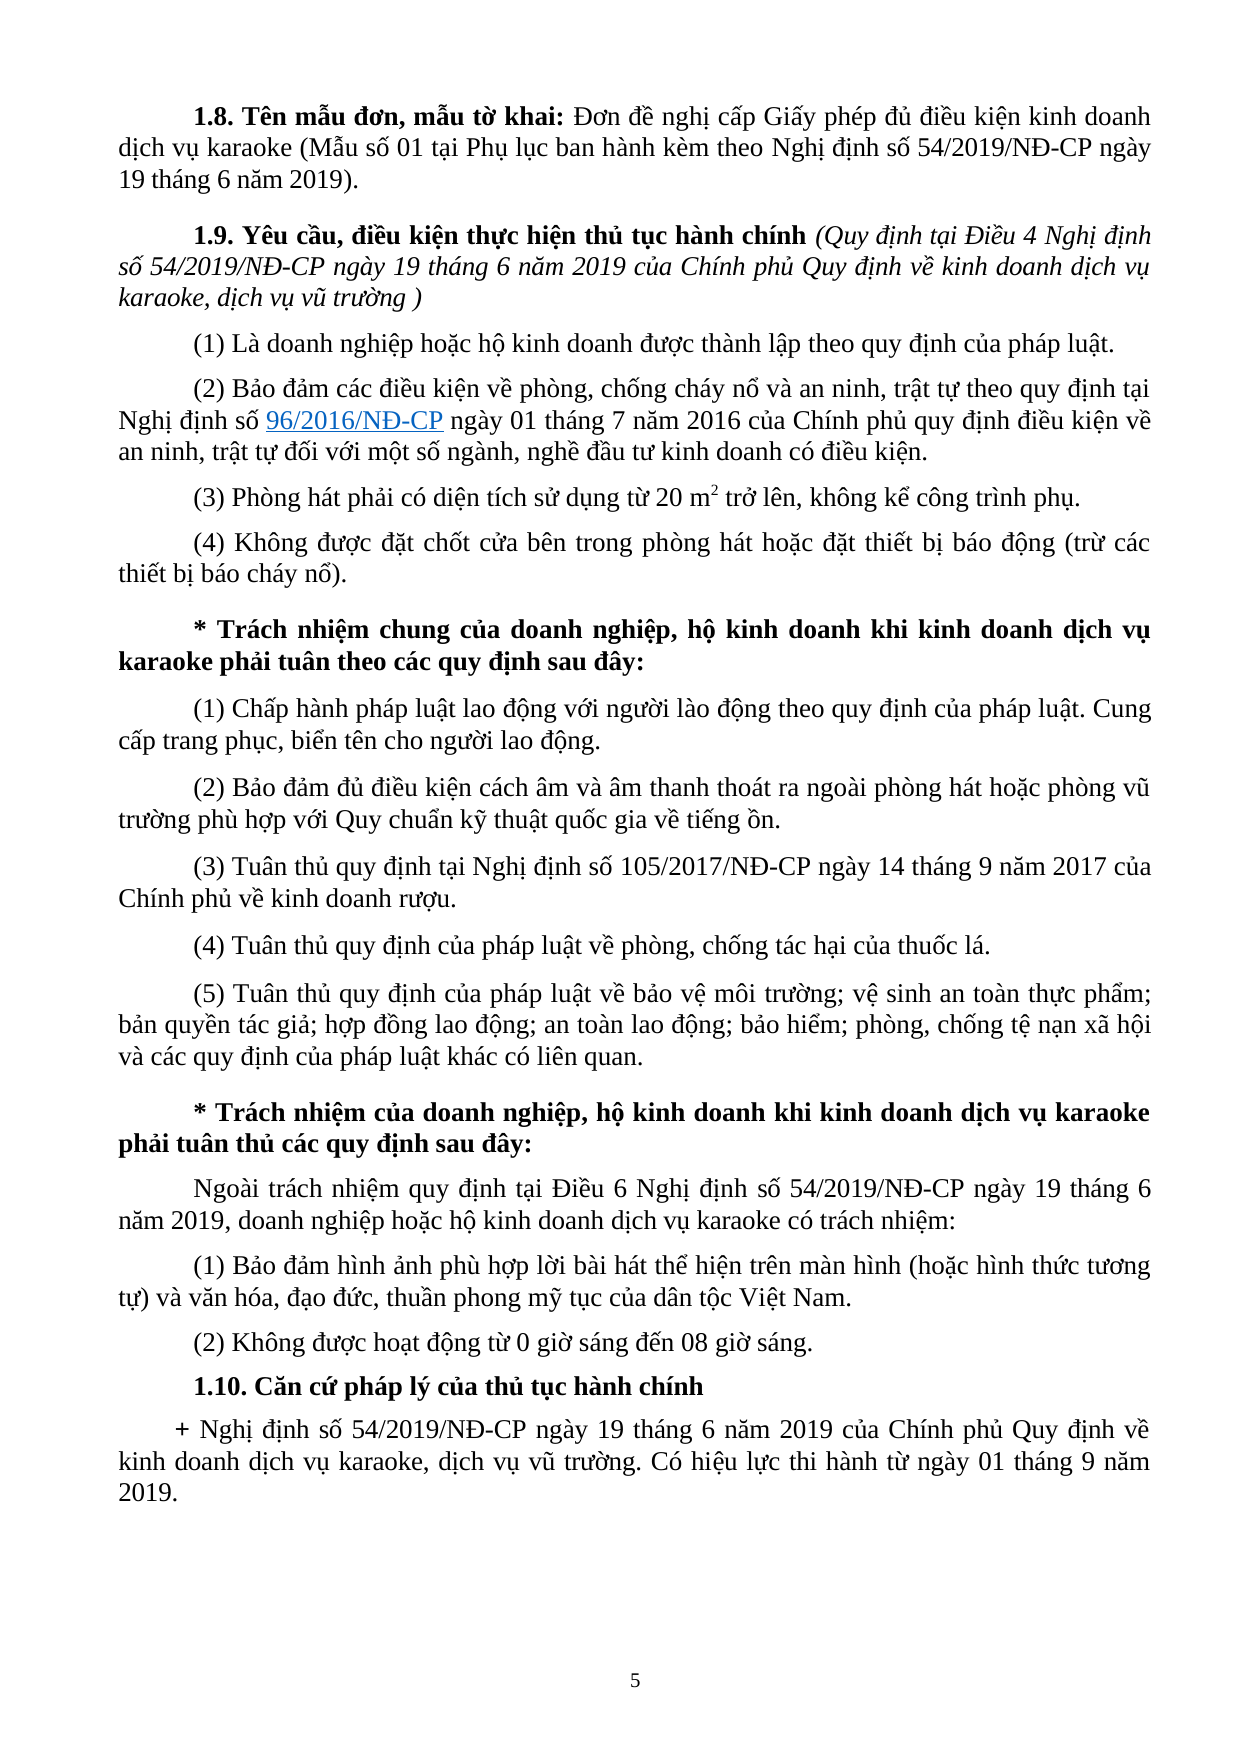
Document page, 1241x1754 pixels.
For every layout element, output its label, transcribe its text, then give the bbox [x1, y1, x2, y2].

text (5) Tuân thủ quy định của pháp luật về bảo vệ môi trường; vệ sinh an toàn thực phẩm; bản quyền tác giả; hợp đồng lao động; an toàn lao động; bảo hiểm; phòng, chống tệ nạn xã hội và các quy định của pháp luật khác có liên quan. [118, 977, 1152, 1071]
text (2) Không được hoạt động từ 0 giờ sáng đến 08 giờ sáng. [118, 1326, 1152, 1357]
text (1) Là doanh nghiệp hoặc hộ kinh doanh được thành lập theo quy định của pháp luật. [118, 327, 1152, 358]
text (2) Bảo đảm đủ điều kiện cách âm và âm thanh thoát ra ngoài phòng hát hoặc phòng vũ trường phù hợp với Quy chuẩn kỹ thuật quốc gia về tiếng ồn. [118, 772, 1152, 834]
text (4) Tuân thủ quy định của pháp luật về phòng, chống tác hại của thuốc lá. [118, 929, 1152, 961]
text (2) Bảo đảm các điều kiện về phòng, chống cháy nổ và an ninh, trật tự theo quy định tại Nghị định số 96/2016/NĐ-CP ngày 01 tháng 7 năm 2016 của Chính phủ quy định điều kiện về an ninh, trật tự đối với một số ngành, nghề đầu tư kinh doanh có điều kiện. [118, 373, 1152, 466]
text 1.8. Tên mẫu đơn, mẫu tờ khai: Đơn đề nghị cấp Giấy phép đủ điều kiện kinh doanh dịch vụ karaoke (Mẫu số 01 tại Phụ lục ban hành kèm theo Nghị định số 54/2019/NĐ-CP ngày 19 tháng 6 năm 2019). [118, 100, 1152, 194]
text (1) Bảo đảm hình ảnh phù hợp lời bài hát thể hiện trên màn hình (hoặc hình thức tương tự) và văn hóa, đạo đức, thuần phong mỹ tục của dân tộc Việt Nam. [118, 1249, 1152, 1312]
text (1) Chấp hành pháp luật lao động với người lào động theo quy định của pháp luật. Cung cấp trang phục, biển tên cho người lao động. [118, 693, 1152, 755]
text (3) Tuân thủ quy định tại Nghị định số 105/2017/NĐ-CP ngày 14 tháng 9 năm 2017 của Chính phủ về kinh doanh rượu. [118, 851, 1152, 913]
text + Nghị định số 54/2019/NĐ-CP ngày 19 tháng 6 năm 2019 của Chính phủ Quy định về kinh doanh dịch vụ karaoke, dịch vụ vũ trường. Có hiệu lực thi hành từ ngày 01 tháng 9 năm 2019. [118, 1414, 1152, 1507]
text * Trách nhiệm chung của doanh nghiệp, hộ kinh doanh khi kinh doanh dịch vụ karaoke phải tuân theo các quy định sau đây: [118, 614, 1152, 676]
text 1.9. Yêu cầu, điều kiện thực hiện thủ tục hành chính (Quy định tại Điều 4 Nghị định số 54/2019/NĐ-CP ngày 19 tháng 6 năm 2019 của Chính phủ Quy định về kinh doanh dịch vụ karaoke, dịch vụ vũ trường ) [118, 219, 1152, 312]
text (3) Phòng hát phải có diện tích sử dụng từ 20 m2 trở lên, không kể công trình phụ. [118, 481, 1152, 512]
text * Trách nhiệm của doanh nghiệp, hộ kinh doanh khi kinh doanh dịch vụ karaoke phải tuân thủ các quy định sau đây: [118, 1096, 1152, 1158]
text (4) Không được đặt chốt cửa bên trong phòng hát hoặc đặt thiết bị báo động (trừ các thiết bị báo cháy nổ). [118, 526, 1152, 589]
text Ngoài trách nhiệm quy định tại Điều 6 Nghị định số 54/2019/NĐ-CP ngày 19 tháng 6 năm 2019, doanh nghiệp hoặc hộ kinh doanh dịch vụ karaoke có trách nhiệm: [118, 1173, 1152, 1235]
text 1.10. Căn cứ pháp lý của thủ tục hành chính [118, 1370, 1152, 1401]
